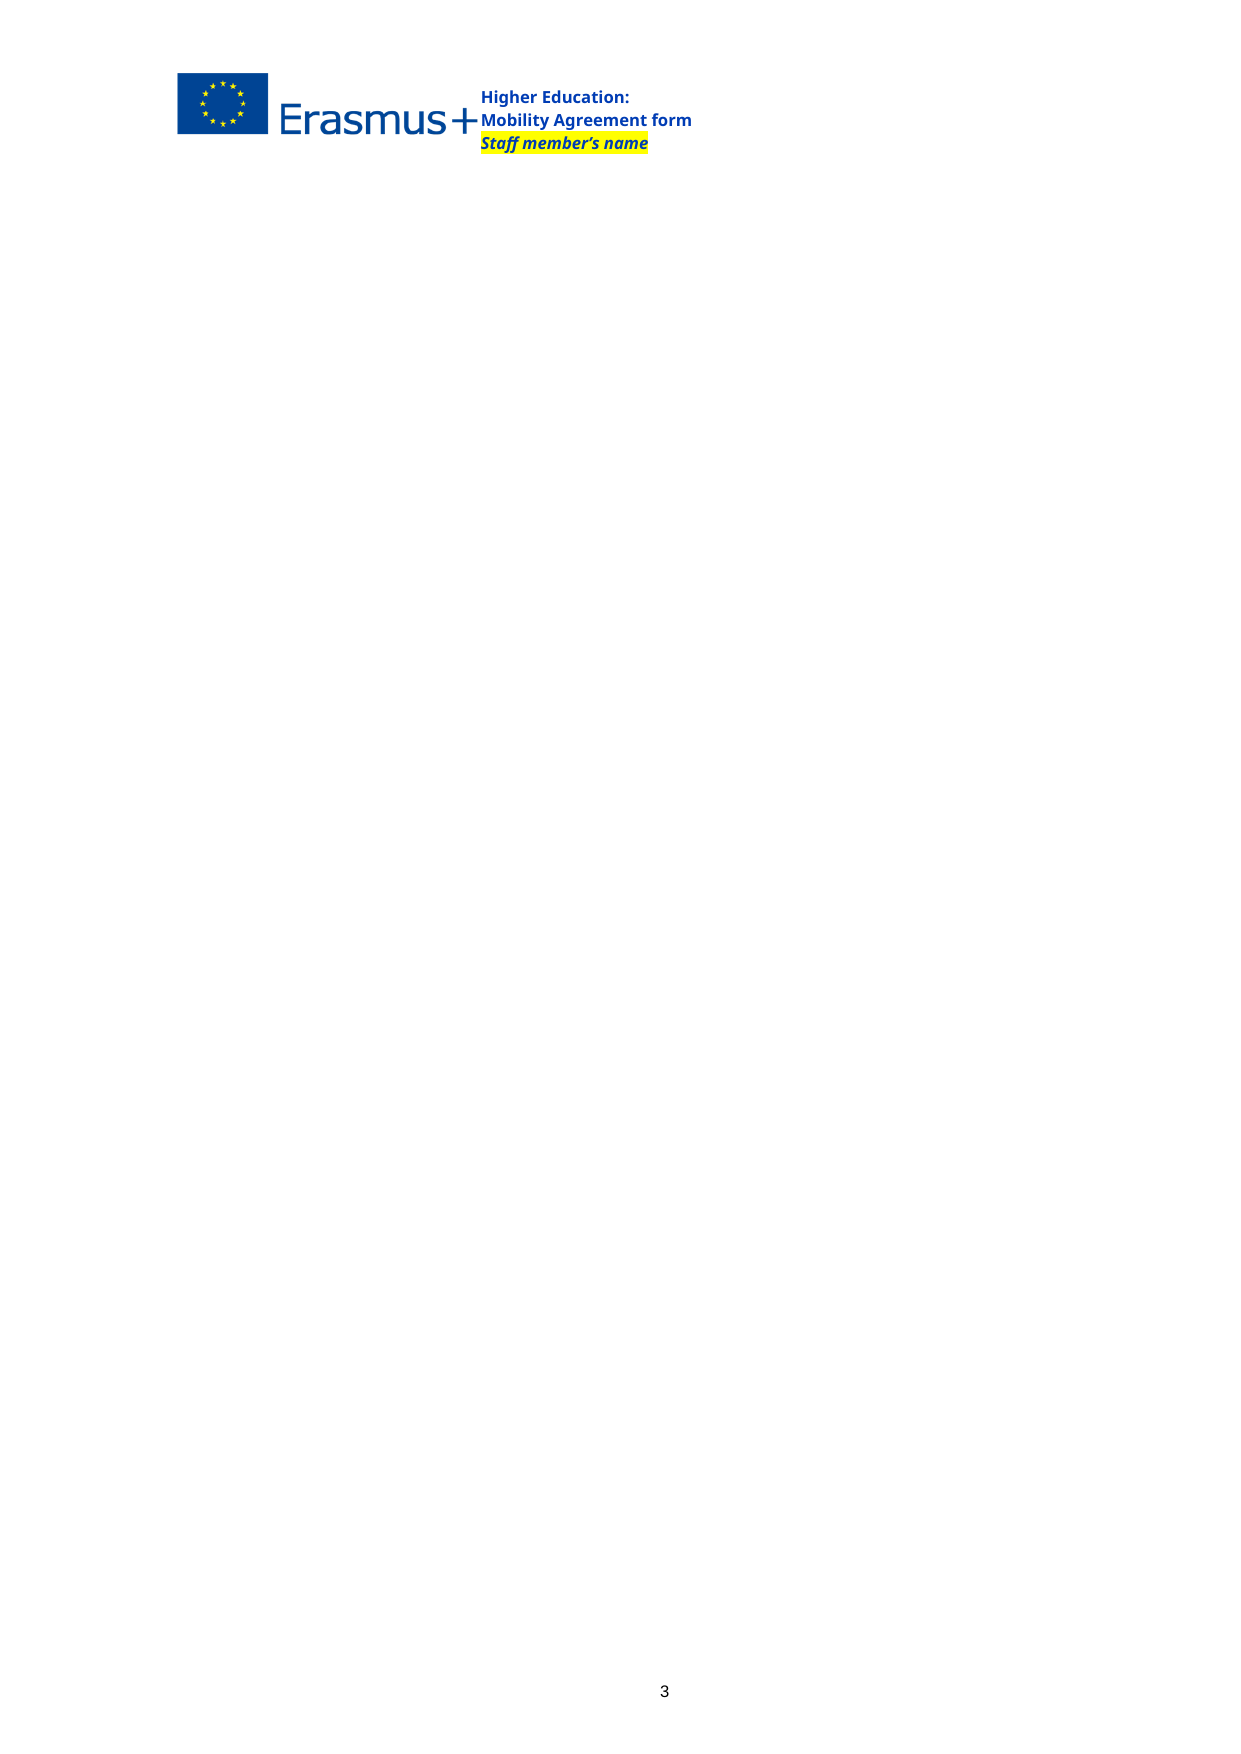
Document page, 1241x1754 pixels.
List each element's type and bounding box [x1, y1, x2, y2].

picture [177, 73, 478, 135]
